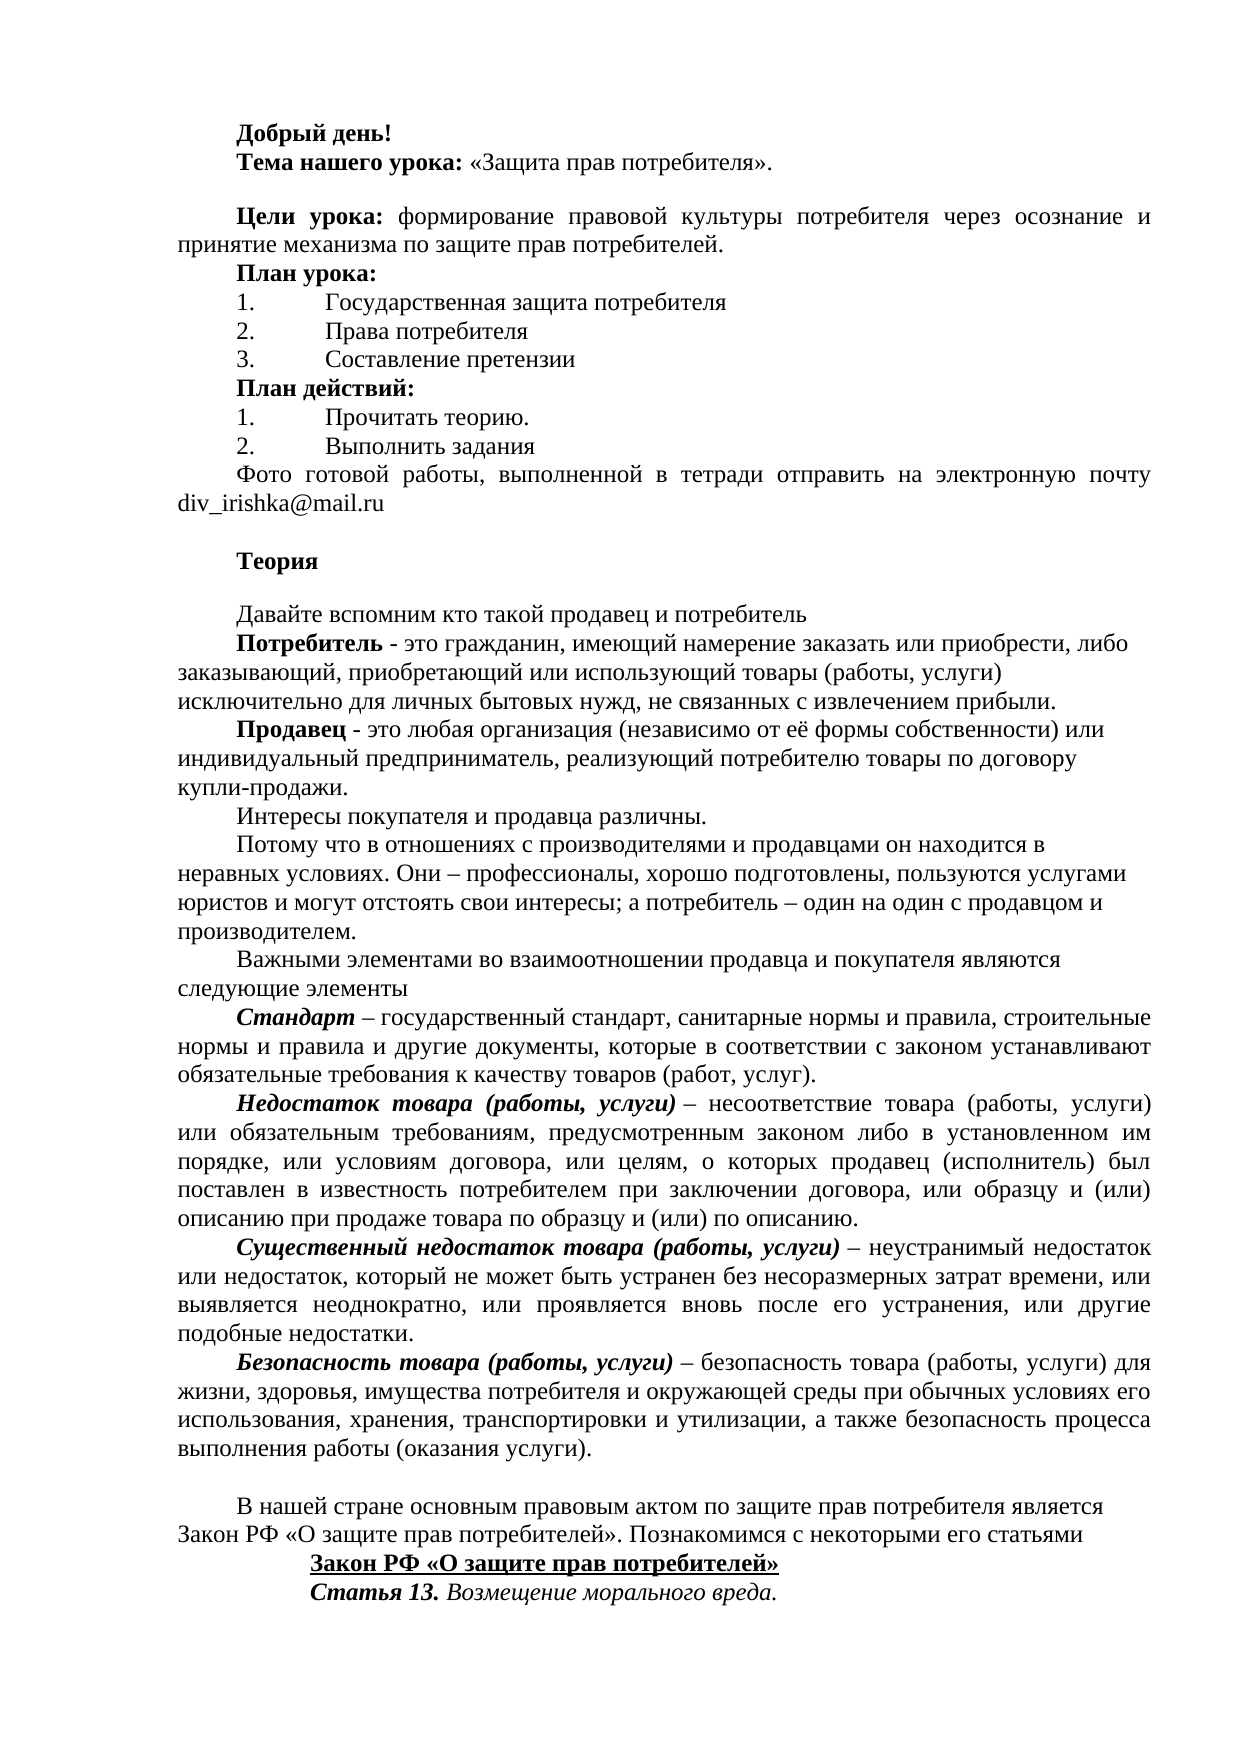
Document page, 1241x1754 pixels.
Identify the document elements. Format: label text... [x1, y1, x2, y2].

text Добрый день! [177, 118, 1152, 147]
text В нашей стране основным правовым актом по защите прав потребителя является Закон РФ «О защите прав потребителей». Познакомимся с некоторыми его статьями [177, 1491, 1152, 1548]
text Закон РФ «О защите прав потребителей» [251, 1548, 1152, 1577]
text Цели урока: формирование правовой культуры потребителя через осознание и принятие механизма по защите прав потребителей. [177, 201, 1152, 258]
text Недостаток товара (работы, услуги) – несоответствие товара (работы, услуги) или обязательным требованиям, предусмотренным законом либо в установленном им порядке, или условиям договора, или целям, о которых продавец (исполнитель) был поставлен в известность потребителем при заключении договора, или образцу и (или) описанию при продаже товара по образцу и (или) по описанию. [177, 1088, 1152, 1232]
text Фото готовой работы, выполненной в тетради отправить на электронную почту div_irishka@mail.ru [177, 459, 1152, 517]
list Права потребителя [177, 316, 1152, 344]
text Потому что в отношениях с производителями и продавцами он находится в неравных условиях. Они – профессионалы, хорошо подготовлены, пользуются услугами юристов и могут отстоять свои интересы; а потребитель – один на один с продавцом и производителем. [177, 829, 1152, 944]
text Статья 13. Возмещение морального вреда. [251, 1577, 1152, 1606]
list Составление претензии [177, 344, 1152, 373]
text Потребитель - это гражданин, имеющий намерение заказать или приобрести, либо заказывающий, приобретающий или использующий товары (работы, услуги) исключительно для личных бытовых нужд, не связанных с извлечением прибыли. [177, 628, 1152, 714]
text Теория [177, 546, 1152, 574]
text Тема нашего урока: «Защита прав потребителя». [177, 147, 1152, 176]
text План действий: [177, 373, 1152, 402]
text Интересы покупателя и продавца различны. [177, 801, 1152, 829]
text Безопасность товара (работы, услуги) – безопасность товара (работы, услуги) для жизни, здоровья, имущества потребителя и окружающей среды при обычных условиях его использования, хранения, транспортировки и утилизации, а также безопасность процесса выполнения работы (оказания услуги). [177, 1347, 1152, 1462]
list Выполнить задания [177, 431, 1152, 459]
text Существенный недостаток товара (работы, услуги) – неустранимый недостаток или недостаток, который не может быть устранен без несоразмерных затрат времени, или выявляется неоднократно, или проявляется вновь после его устранения, или другие подобные недостатки. [177, 1232, 1152, 1347]
text Давайте вспомним кто такой продавец и потребитель [177, 599, 1152, 628]
text Продавец - это любая организация (независимо от её формы собственности) или индивидуальный предприниматель, реализующий потребителю товары по договору купли-продажи. [177, 714, 1152, 801]
list Прочитать теорию. [177, 402, 1152, 431]
text Стандарт – государственный стандарт, санитарные нормы и правила, строительные нормы и правила и другие документы, которые в соответствии с законом устанавливают обязательные требования к качеству товаров (работ, услуг). [177, 1002, 1152, 1088]
list Государственная защита потребителя [177, 287, 1152, 316]
text Важными элементами во взаимоотношении продавца и покупателя являются следующие элементы [177, 944, 1152, 1002]
text План урока: [177, 258, 1152, 287]
